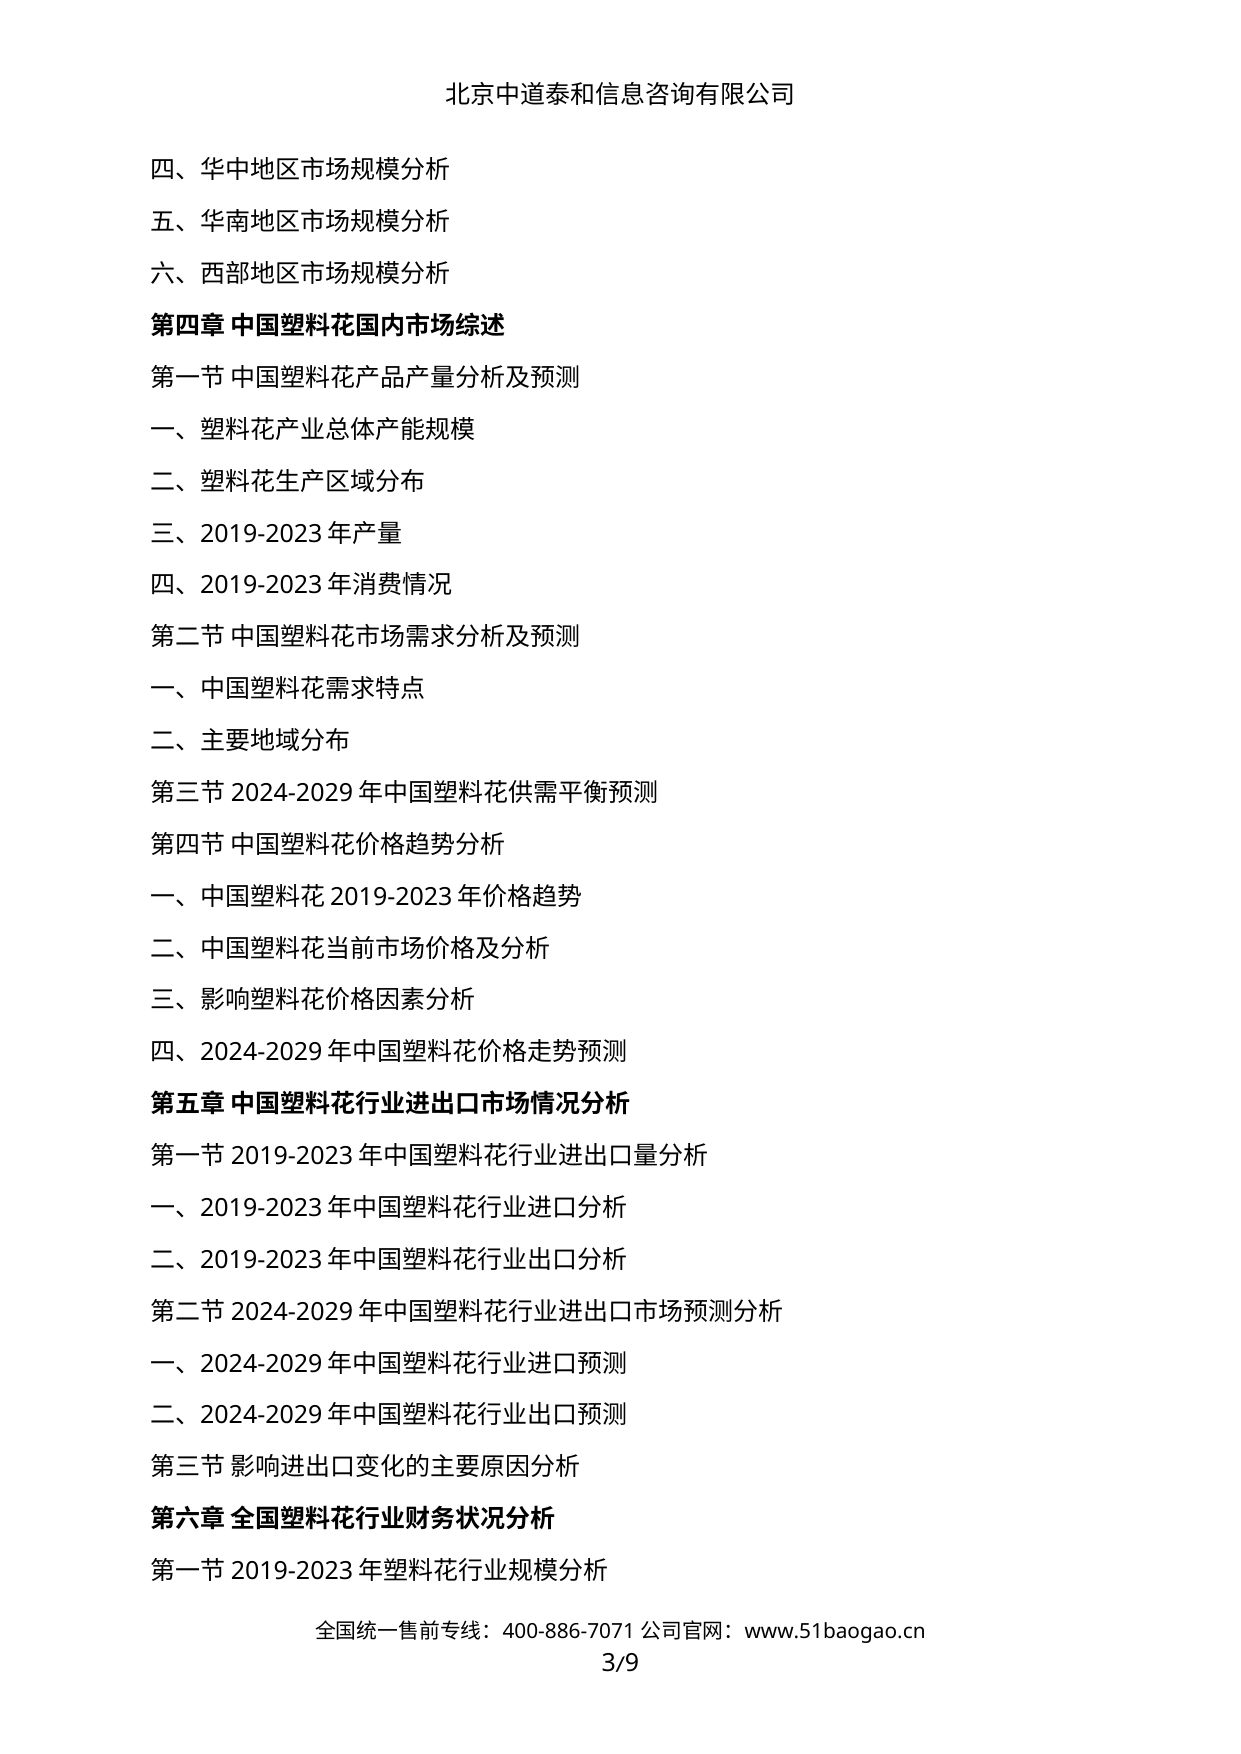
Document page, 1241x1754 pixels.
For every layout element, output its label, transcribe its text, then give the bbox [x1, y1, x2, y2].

text 二、中国塑料花当前市场价格及分析 [150, 928, 1090, 964]
text 一、中国塑料花需求特点 [150, 669, 1090, 705]
text 二、塑料花生产区域分布 [150, 461, 1090, 497]
text 第一节 2019-2023年中国塑料花行业进出口量分析 [150, 1136, 1090, 1172]
text 一、2024-2029年中国塑料花行业进口预测 [150, 1343, 1090, 1379]
text 三、影响塑料花价格因素分析 [150, 980, 1090, 1016]
text 二、2024-2029年中国塑料花行业出口预测 [150, 1395, 1090, 1431]
text 五、华南地区市场规模分析 [150, 202, 1090, 238]
text 第二节 中国塑料花市场需求分析及预测 [150, 617, 1090, 653]
text 第三节 2024-2029年中国塑料花供需平衡预测 [150, 772, 1090, 809]
text 二、主要地域分布 [150, 721, 1090, 757]
text 一、塑料花产业总体产能规模 [150, 409, 1090, 446]
text 第三节 影响进出口变化的主要原因分析 [150, 1447, 1090, 1483]
text 一、中国塑料花2019-2023年价格趋势 [150, 876, 1090, 912]
text 四、华中地区市场规模分析 [150, 150, 1090, 186]
text 六、西部地区市场规模分析 [150, 254, 1090, 290]
text 第四节 中国塑料花价格趋势分析 [150, 824, 1090, 861]
text 第一节 2019-2023年塑料花行业规模分析 [150, 1551, 1090, 1587]
text 二、2019-2023年中国塑料花行业出口分析 [150, 1239, 1090, 1276]
text 第六章 全国塑料花行业财务状况分析 [150, 1499, 1090, 1535]
text 第五章 中国塑料花行业进出口市场情况分析 [150, 1084, 1090, 1120]
text 一、2019-2023年中国塑料花行业进口分析 [150, 1187, 1090, 1224]
text 三、2019-2023年产量 [150, 513, 1090, 549]
text 第一节 中国塑料花产品产量分析及预测 [150, 357, 1090, 394]
text 四、2024-2029年中国塑料花价格走势预测 [150, 1032, 1090, 1068]
text 第二节 2024-2029年中国塑料花行业进出口市场预测分析 [150, 1291, 1090, 1327]
text 四、2019-2023年消费情况 [150, 565, 1090, 601]
text 第四章 中国塑料花国内市场综述 [150, 306, 1090, 342]
